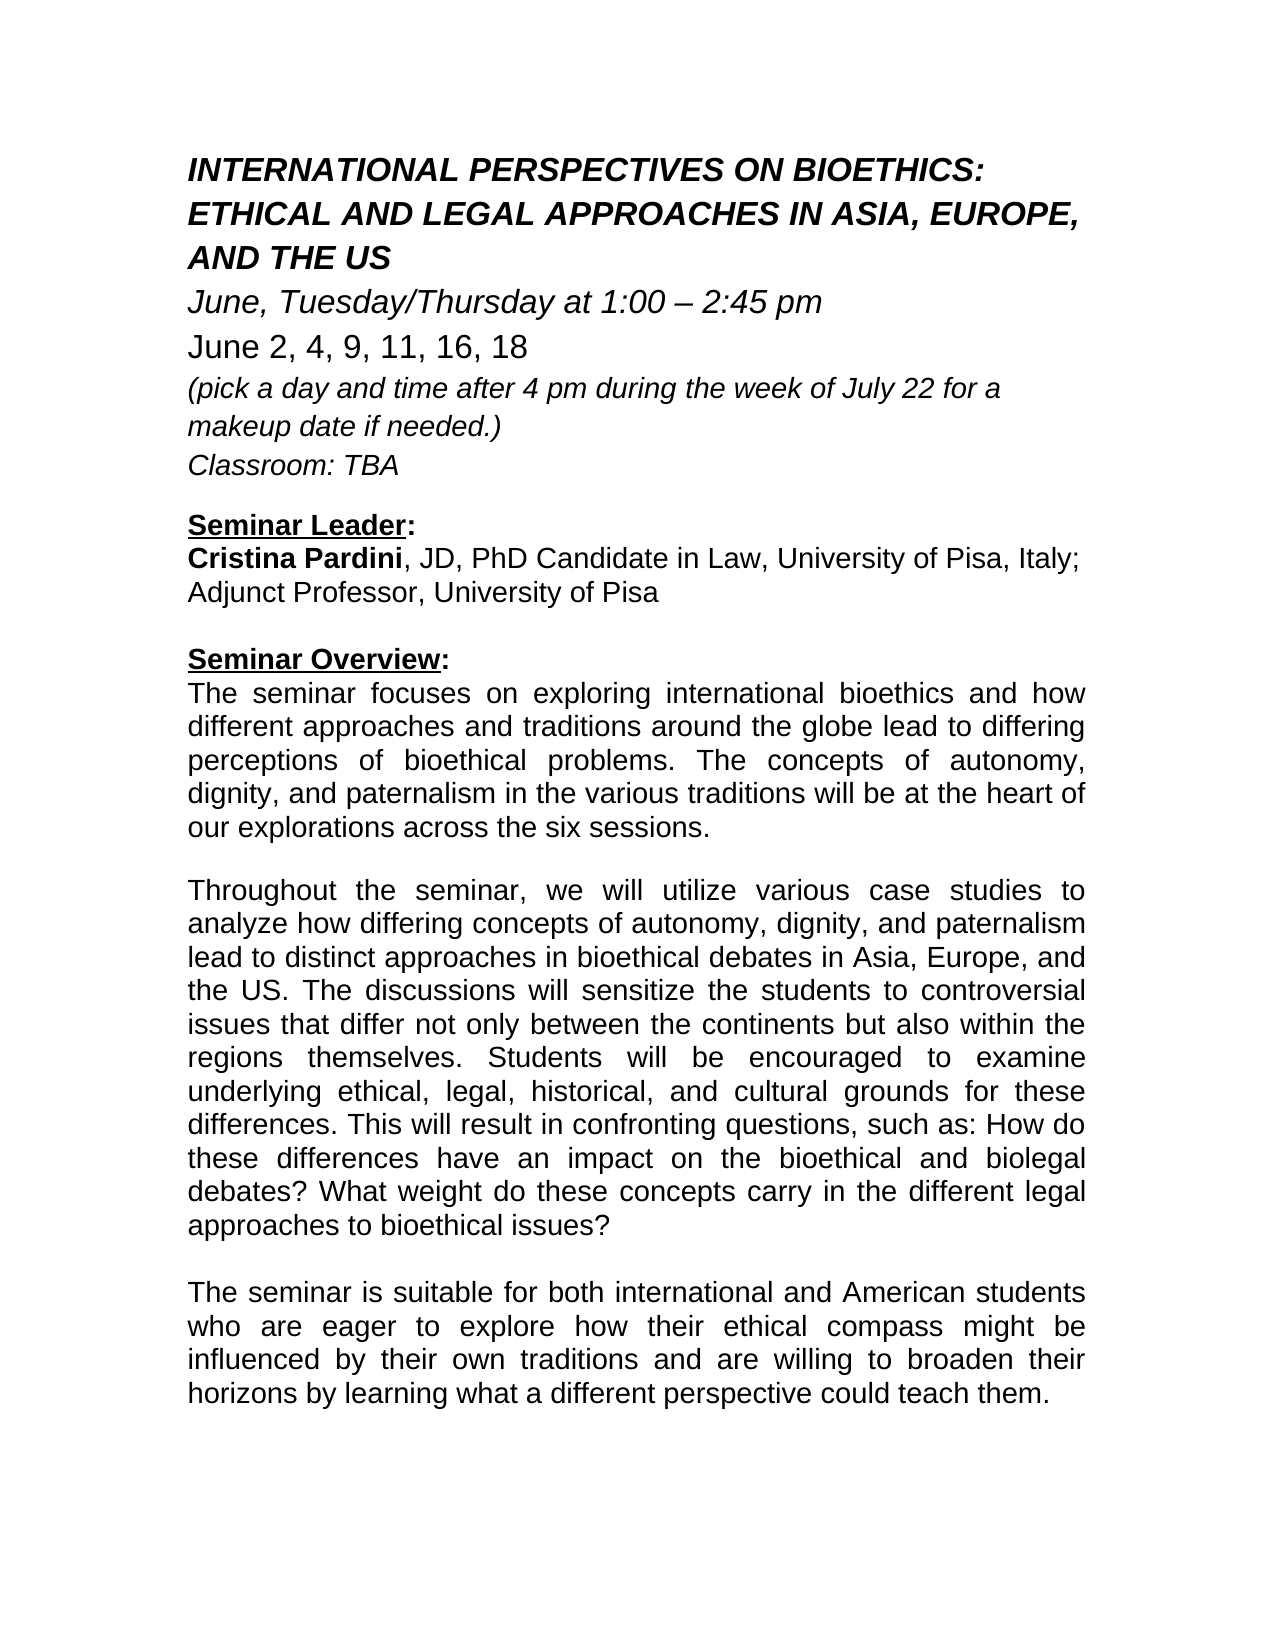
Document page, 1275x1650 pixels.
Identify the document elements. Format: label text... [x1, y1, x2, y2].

text Cristina Pardini, JD, PhD Candidate in Law, University of Pisa, Italy; Adjunct Professor, University of Pisa [187, 542, 1087, 609]
text The seminar focuses on exploring international bioethics and how different approaches and traditions around the globe lead to differing perceptions of bioethical problems. The concepts of autonomy, dignity, and paternalism in the various traditions will be at the heart of our explorations across the six sessions. [187, 676, 1087, 843]
text June 2, 4, 9, 11, 16, 18 [187, 327, 1087, 365]
text June, Tuesday/Thursday at 1:00 – 2:45 pm [187, 282, 1087, 321]
text Classroom: TBA [187, 448, 1087, 481]
text Throughout the seminar, we will utilize various case studies to analyze how differing concepts of autonomy, dignity, and paternalism lead to distinct approaches in bioethical debates in Asia, Europe, and the US. The discussions will sensitize the students to controversial issues that differ not only between the continents but also within the regions themselves. Students will be encouraged to examine underlying ethical, legal, historical, and cultural grounds for these differences. This will result in confronting questions, such as: How do these differences have an impact on the bioethical and biolegal debates? What weight do these concepts carry in the different legal approaches to bioethical issues? [187, 873, 1087, 1242]
text Seminar Overview: [187, 642, 1087, 676]
text The seminar is suitable for both international and American students who are eager to explore how their ethical compass might be influenced by their own traditions and are willing to broaden their horizons by learning what a different perspective could teach them. [187, 1275, 1087, 1409]
text (pick a day and time after 4 pm during the week of July 22 for a makeup date if needed.) [187, 371, 1087, 443]
text Seminar Leader: [187, 508, 1087, 542]
text INTERNATIONAL PERSPECTIVES ON BIOETHICS: ETHICAL AND LEGAL APPROACHES IN ASIA, EUROPE, AND THE US [187, 150, 1087, 277]
